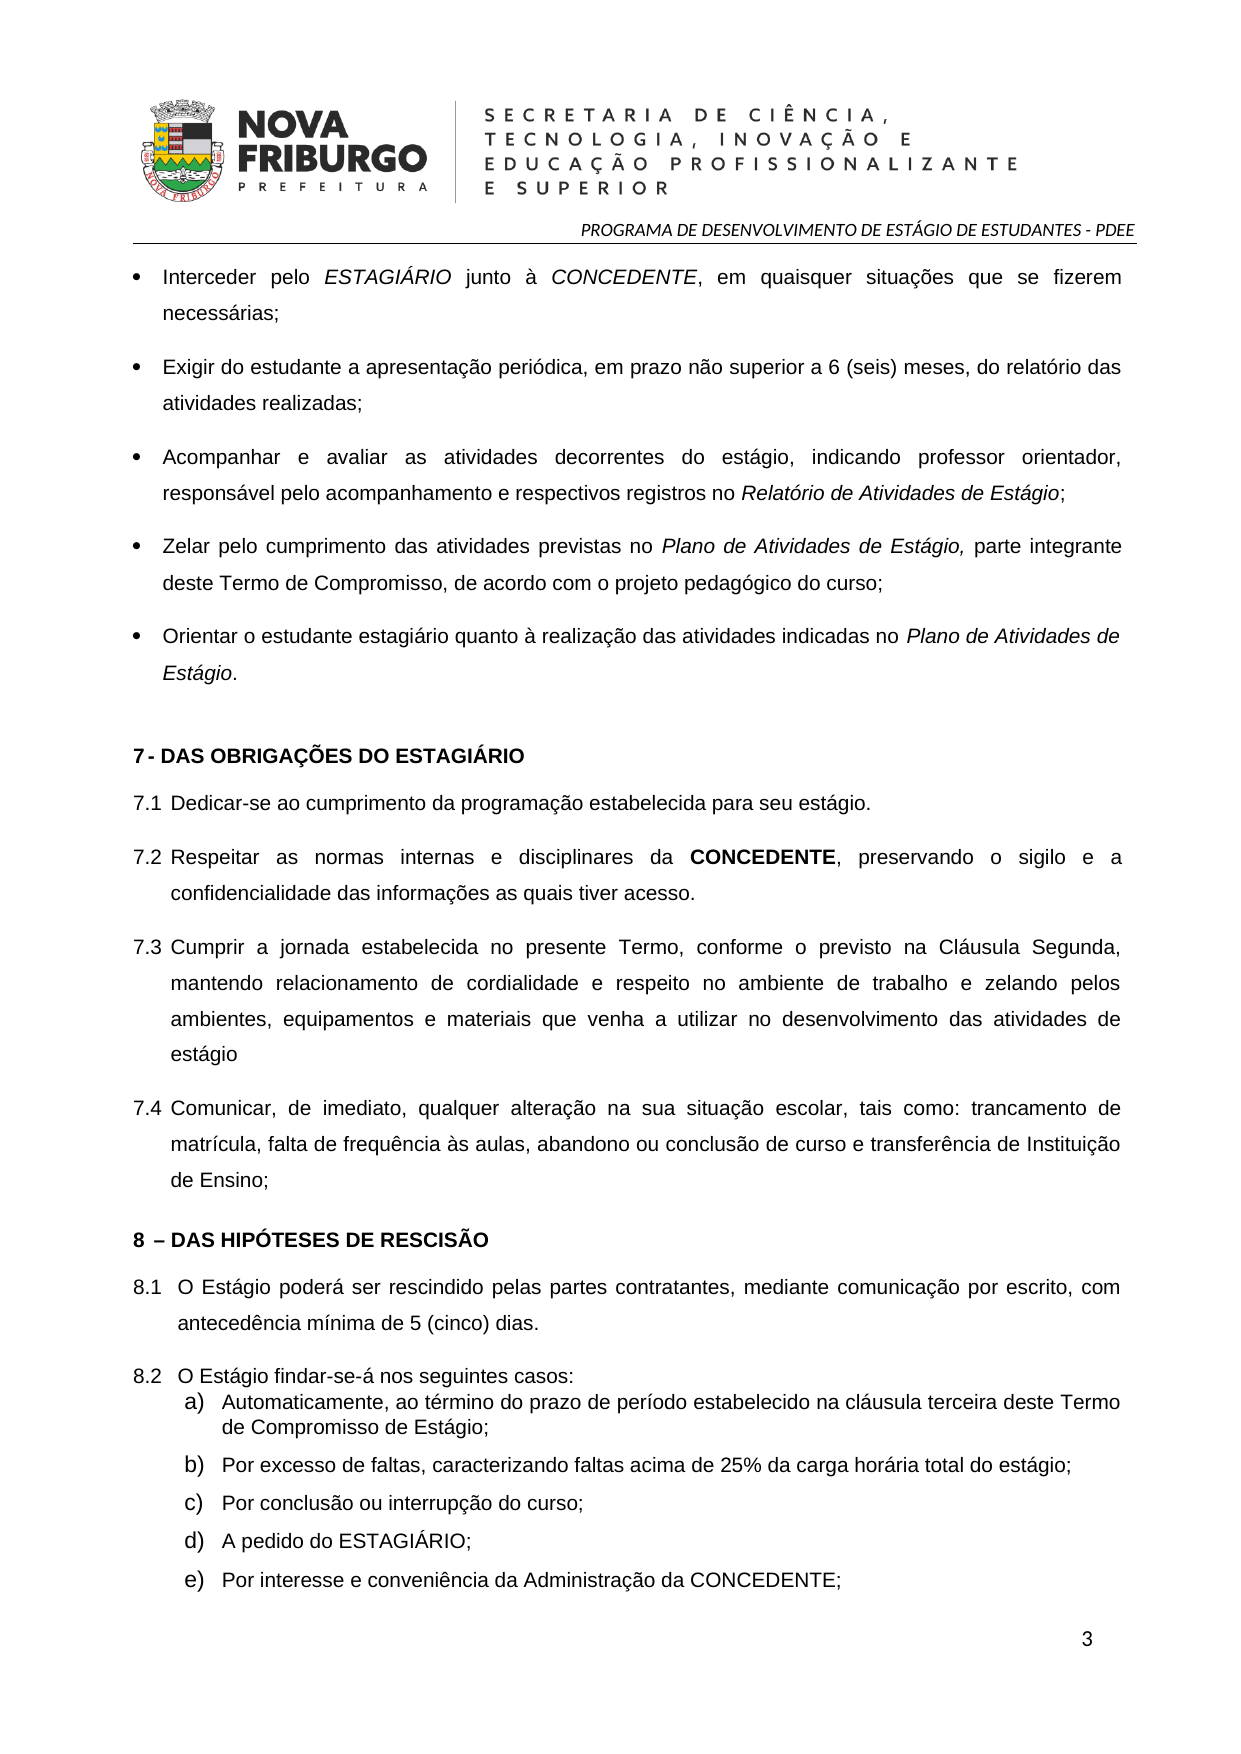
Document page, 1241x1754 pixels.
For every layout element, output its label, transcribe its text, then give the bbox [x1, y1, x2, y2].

list A pedido do ESTAGIÁRIO; [184, 1527, 1122, 1554]
list – DAS HIPÓTESES DE RESCISÃO [133, 1228, 1122, 1252]
picture [118, 73, 1034, 219]
list O Estágio findar-se-á nos seguintes casos: [133, 1364, 1122, 1388]
list Por conclusão ou interrupção do curso; [184, 1489, 1122, 1515]
list Acompanhar e avaliar as atividades decorrentes do estágio, indicando professor orientador, responsável pelo acompanhamento e respectivos registros no Relatório de Atividades de Estágio; [133, 444, 1122, 504]
list Exigir do estudante a apresentação periódica, em prazo não superior a 6 (seis) meses, do relatório das atividades realizadas; [133, 354, 1122, 414]
list Comunicar, de imediato, qualquer alteração na sua situação escolar, tais como: trancamento de matrícula, falta de frequência às aulas, abandono ou conclusão de curso e transferência de Instituição de Ensino; [133, 1096, 1122, 1192]
list Automaticamente, ao término do prazo de período estabelecido na cláusula terceira deste Termo de Compromisso de Estágio; [184, 1388, 1122, 1439]
list Respeitar as normas internas e disciplinares da CONCEDENTE, preservando o sigilo e a confidencialidade das informações as quais tiver acesso. [133, 845, 1122, 904]
list Cumprir a jornada estabelecida no presente Termo, conforme o previsto na Cláusula Segunda, mantendo relacionamento de cordialidade e respeito no ambiente de trabalho e zelando pelos ambientes, equipamentos e materiais que venha a utilizar no desenvolvimento das atividades de estágio [133, 934, 1122, 1066]
list Dedicar-se ao cumprimento da programação estabelecida para seu estágio. [133, 791, 1122, 815]
list Orientar o estudante estagiário quanto à realização das atividades indicadas no Plano de Atividades de Estágio. [133, 624, 1122, 684]
list Por excesso de faltas, caracterizando faltas acima de 25% da carga horária total do estágio; [184, 1451, 1122, 1477]
list O Estágio poderá ser rescindido pelas partes contratantes, mediante comunicação por escrito, com antecedência mínima de 5 (cinco) dias. [133, 1274, 1122, 1334]
list Zelar pelo cumprimento das atividades previstas no Plano de Atividades de Estágio, parte integrante deste Termo de Compromisso, de acordo com o projeto pedagógico do curso; [133, 534, 1122, 594]
list Por interesse e conveniência da Administração da CONCEDENTE; [184, 1566, 1122, 1592]
list Interceder pelo ESTAGIÁRIO junto à CONCEDENTE, em quaisquer situações que se fizerem necessárias; [133, 265, 1122, 325]
list - DAS OBRIGAÇÕES DO ESTAGIÁRIO [133, 744, 1122, 768]
